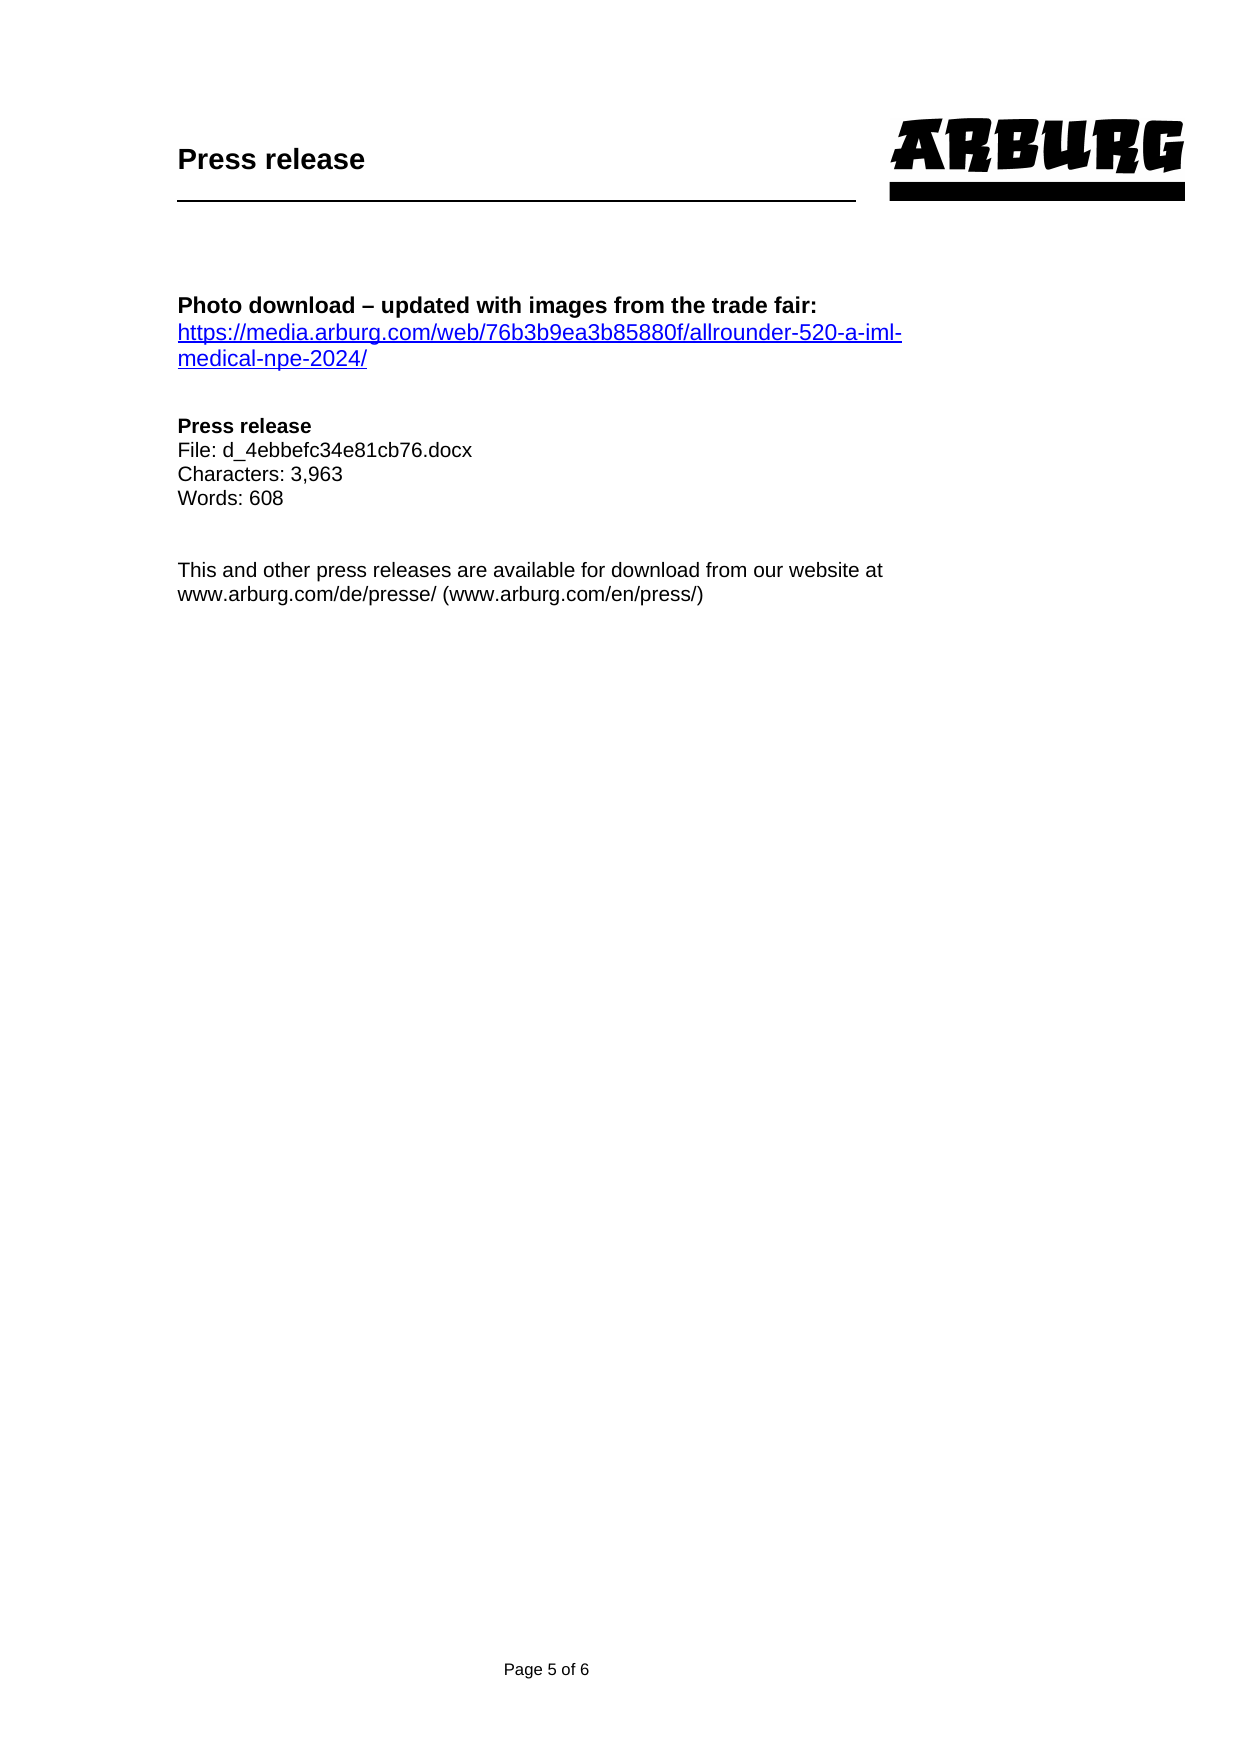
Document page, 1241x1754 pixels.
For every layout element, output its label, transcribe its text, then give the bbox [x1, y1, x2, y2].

text Press release [177, 414, 916, 438]
text File: ARBURG press releaseAllrounder 520 A IML Medical NPE 2024_de.docx [177, 438, 916, 462]
text Characters: 3,963 [177, 462, 916, 486]
text https://media.arburg.com/web/76b3b9ea3b85880f/allrounder-520-a-iml-medical-npe-2024/ [177, 318, 916, 371]
text Photo download – updated with images from the trade fair: [177, 292, 916, 318]
text Words: 608 [177, 486, 916, 510]
picture [889, 118, 1185, 201]
text This and other press releases are available for download from our website at www.arburg.com/de/presse/ (www.arburg.com/en/press/) [177, 558, 916, 606]
